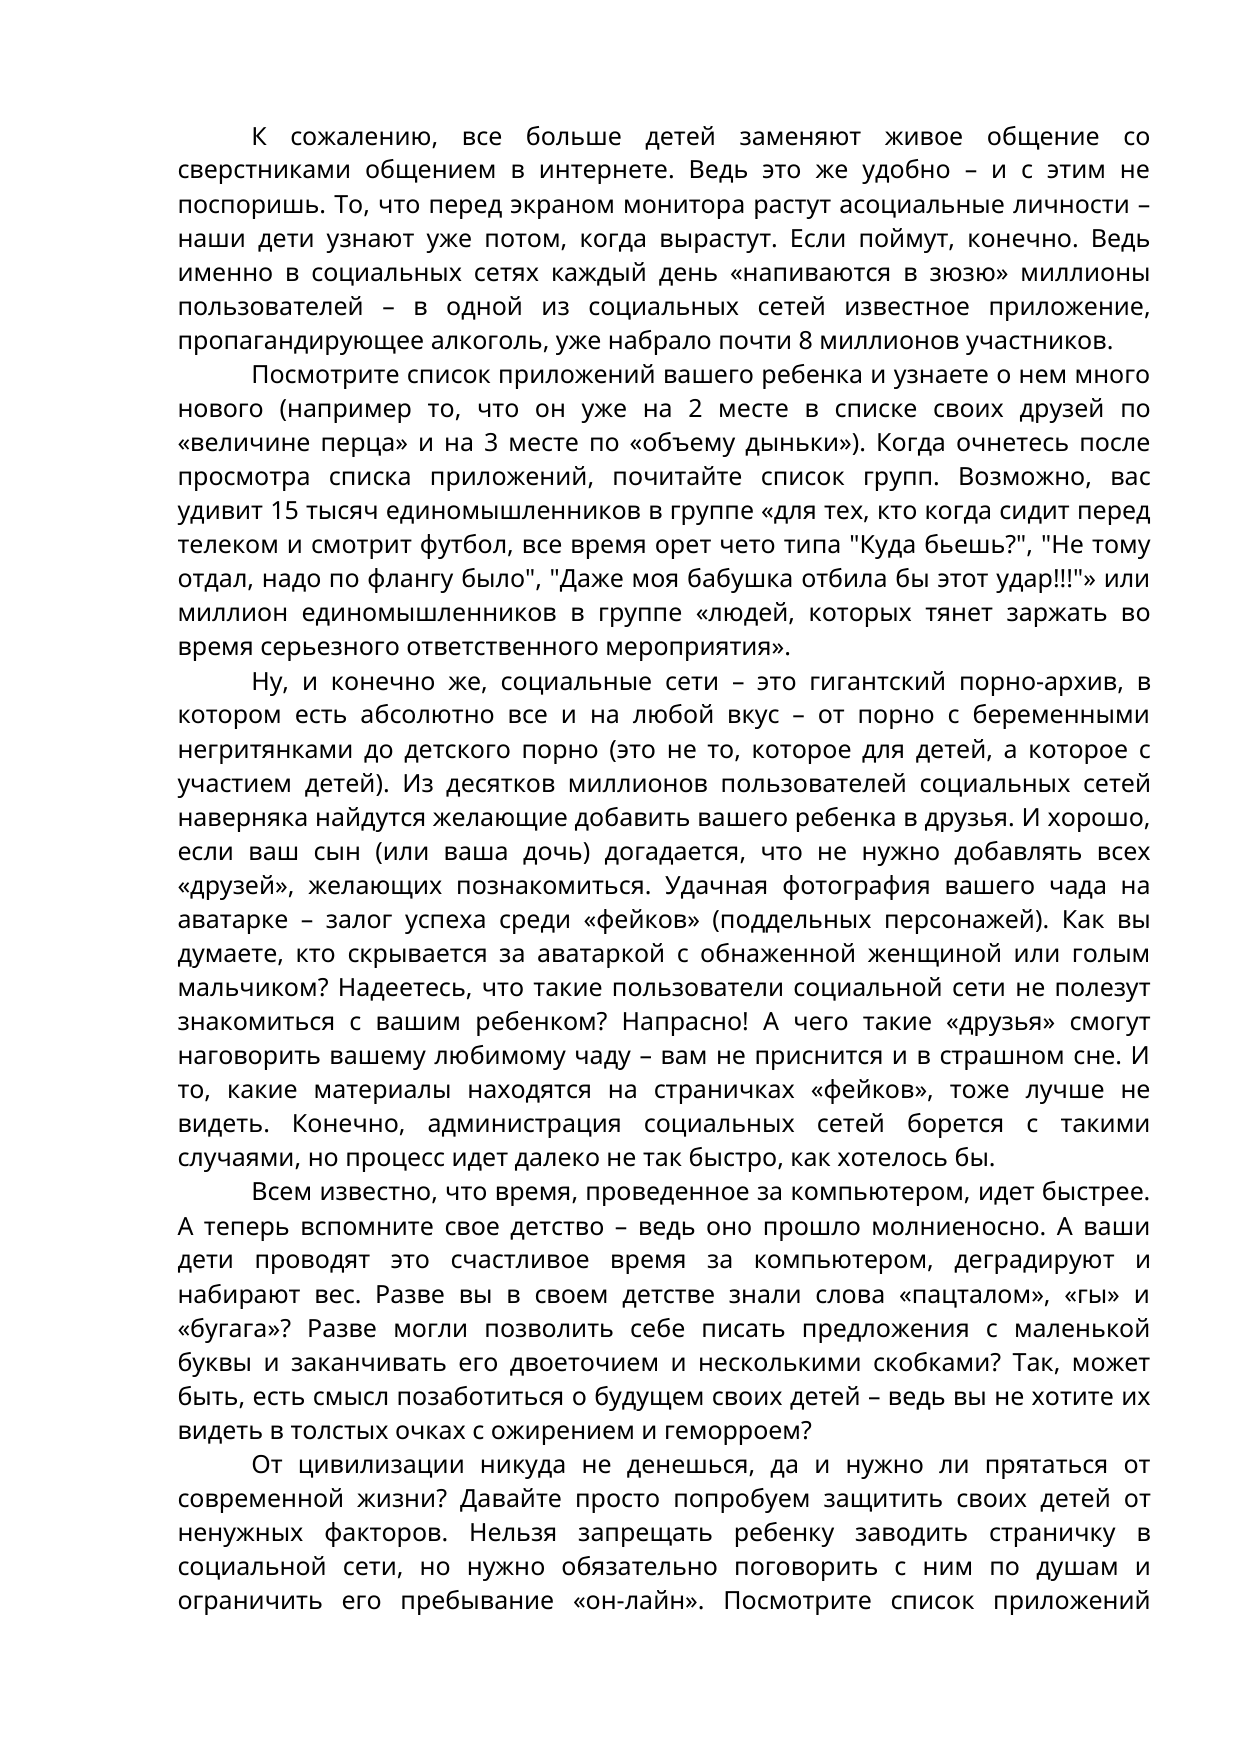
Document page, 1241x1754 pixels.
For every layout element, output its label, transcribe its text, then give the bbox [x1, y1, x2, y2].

text К сожалению, все больше детей заменяют живое общение со сверстниками общением в интернете. Ведь это же удобно – и с этим не поспоришь. То, что перед экраном монитора растут асоциальные личности – наши дети узнают уже потом, когда вырастут. Если поймут, конечно. Ведь именно в социальных сетях каждый день «напиваются в зюзю» миллионы пользователей – в одной из социальных сетей известное приложение, пропагандирующее алкоголь, уже набрало почти 8 миллионов участников. [177, 118, 1152, 357]
text Всем известно, что время, проведенное за компьютером, идет быстрее. А теперь вспомните свое детство – ведь оно прошло молниеносно. А ваши дети проводят это счастливое время за компьютером, деградируют и набирают вес. Разве вы в своем детстве знали слова «пацталом», «гы» и «бугага»? Разве могли позволить себе писать предложения с маленькой буквы и заканчивать его двоеточием и несколькими скобками? Так, может быть, есть смысл позаботиться о будущем своих детей – ведь вы не хотите их видеть в толстых очках с ожирением и геморроем? [177, 1174, 1152, 1447]
text Ну, и конечно же, социальные сети – это гигантский порно-архив, в котором есть абсолютно все и на любой вкус – от порно с беременными негритянками до детского порно (это не то, которое для детей, а которое с участием детей). Из десятков миллионов пользователей социальных сетей наверняка найдутся желающие добавить вашего ребенка в друзья. И хорошо, если ваш сын (или ваша дочь) догадается, что не нужно добавлять всех «друзей», желающих познакомиться. Удачная фотография вашего чада на аватарке – залог успеха среди «фейков» (поддельных персонажей). Как вы думаете, кто скрывается за аватаркой с обнаженной женщиной или голым мальчиком? Надеетесь, что такие пользователи социальной сети не полезут знакомиться с вашим ребенком? Напрасно! А чего такие «друзья» смогут наговорить вашему любимому чаду – вам не приснится и в страшном сне. И то, какие материалы находятся на страничках «фейков», тоже лучше не видеть. Конечно, администрация социальных сетей борется с такими случаями, но процесс идет далеко не так быстро, как хотелось бы. [177, 663, 1152, 1174]
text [177, 1447, 1152, 1617]
text Посмотрите список приложений вашего ребенка и узнаете о нем много нового (например то, что он уже на 2 месте в списке своих друзей по «величине перца» и на 3 месте по «объему дыньки»). Когда очнетесь после просмотра списка приложений, почитайте список групп. Возможно, вас удивит 15 тысяч единомышленников в группе «для тех, кто когда сидит перед телеком и смотрит футбол, все время орет чето типа "Куда бьешь?", "Не тому отдал, надо по флангу было", "Даже моя бабушка отбила бы этот удар!!!"» или миллион единомышленников в группе «людей, которых тянет заржать во время серьезного ответственного мероприятия». [177, 357, 1152, 663]
